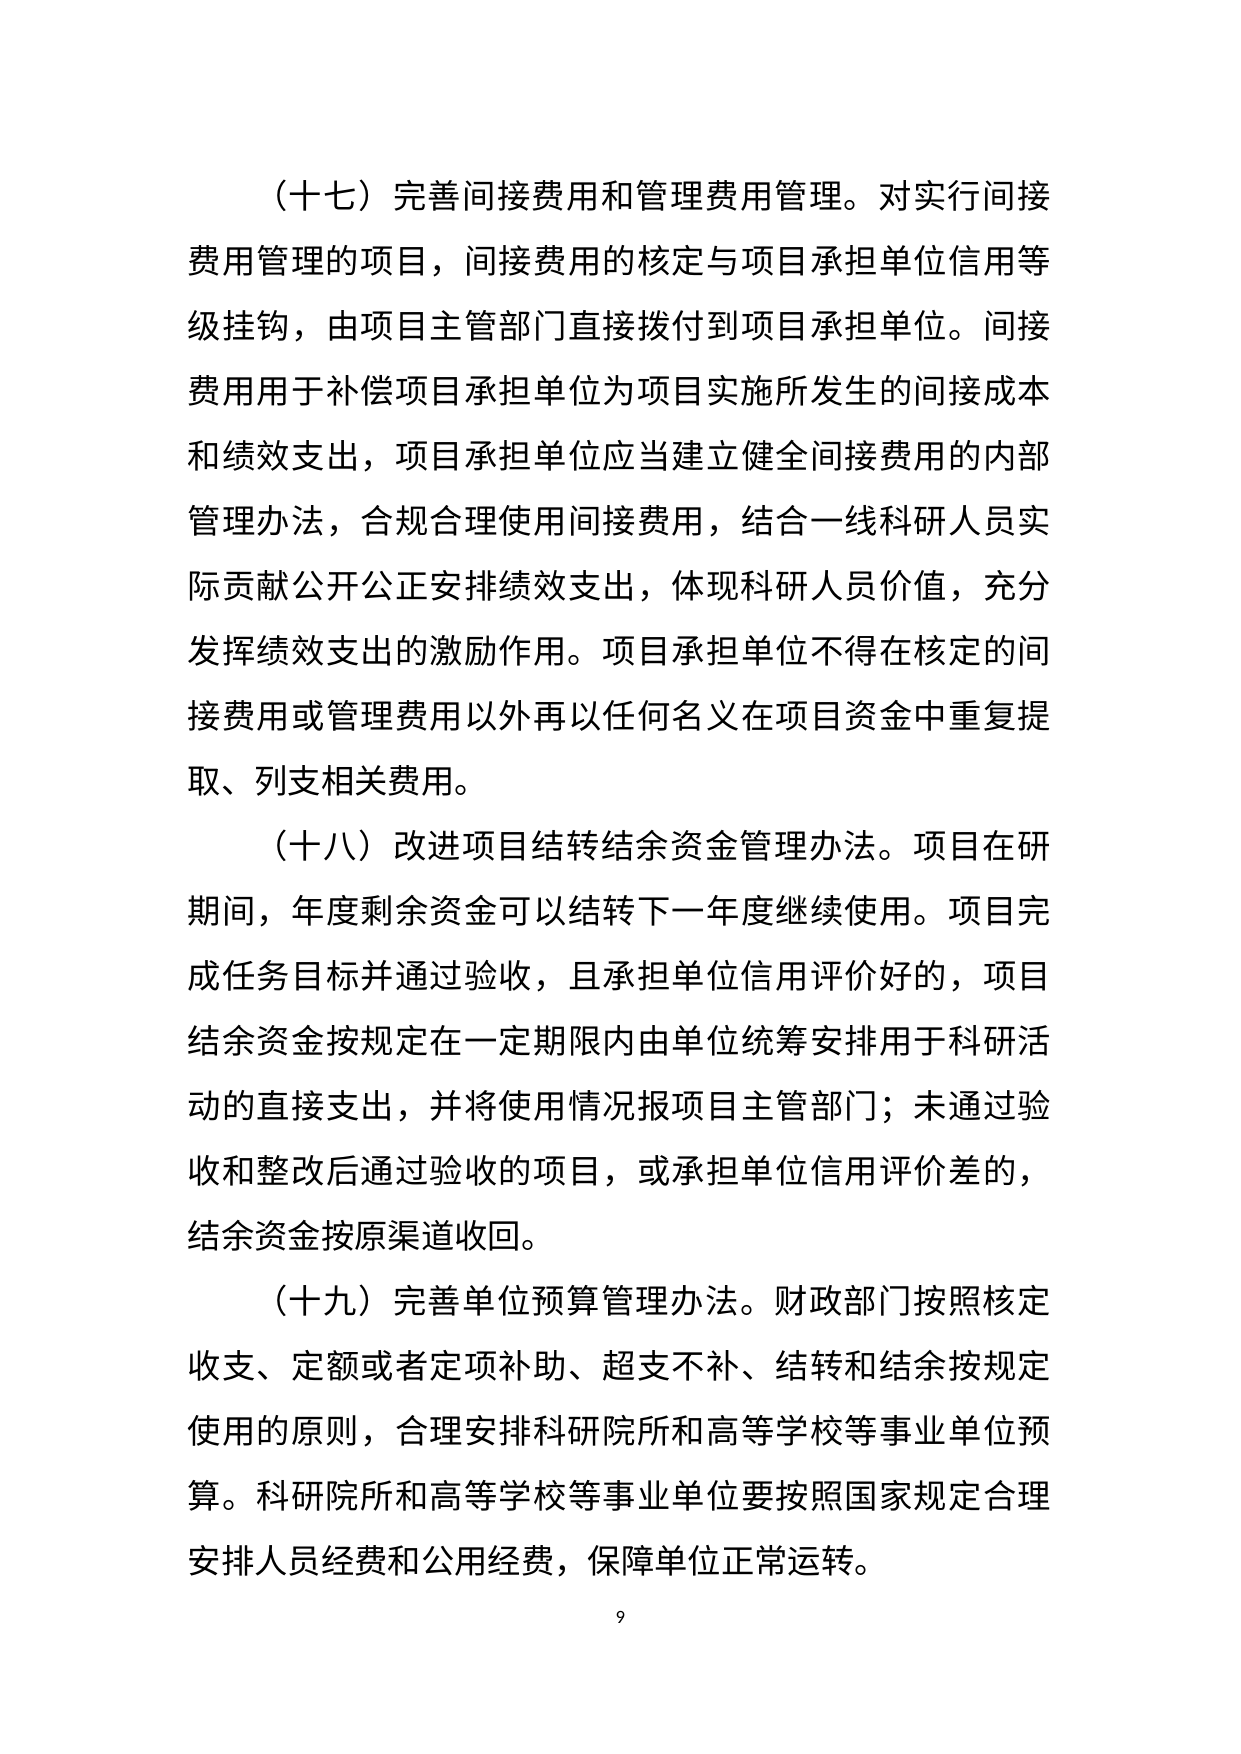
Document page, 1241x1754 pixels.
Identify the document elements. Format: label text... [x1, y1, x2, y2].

text （十九）完善单位预算管理办法。财政部门按照核定收支、定额或者定项补助、超支不补、结转和结余按规定使用的原则，合理安排科研院所和高等学校等事业单位预算。科研院所和高等学校等事业单位要按照国家规定合理安排人员经费和公用经费，保障单位正常运转。 [187, 1267, 1053, 1592]
text （十八）改进项目结转结余资金管理办法。项目在研期间，年度剩余资金可以结转下一年度继续使用。项目完成任务目标并通过验收，且承担单位信用评价好的，项目结余资金按规定在一定期限内由单位统筹安排用于科研活动的直接支出，并将使用情况报项目主管部门；未通过验收和整改后通过验收的项目，或承担单位信用评价差的，结余资金按原渠道收回。 [187, 812, 1053, 1267]
text （十七）完善间接费用和管理费用管理。对实行间接费用管理的项目，间接费用的核定与项目承担单位信用等级挂钩，由项目主管部门直接拨付到项目承担单位。间接费用用于补偿项目承担单位为项目实施所发生的间接成本和绩效支出，项目承担单位应当建立健全间接费用的内部管理办法，合规合理使用间接费用，结合一线科研人员实际贡献公开公正安排绩效支出，体现科研人员价值，充分发挥绩效支出的激励作用。项目承担单位不得在核定的间接费用或管理费用以外再以任何名义在项目资金中重复提取、列支相关费用。 [187, 162, 1053, 812]
